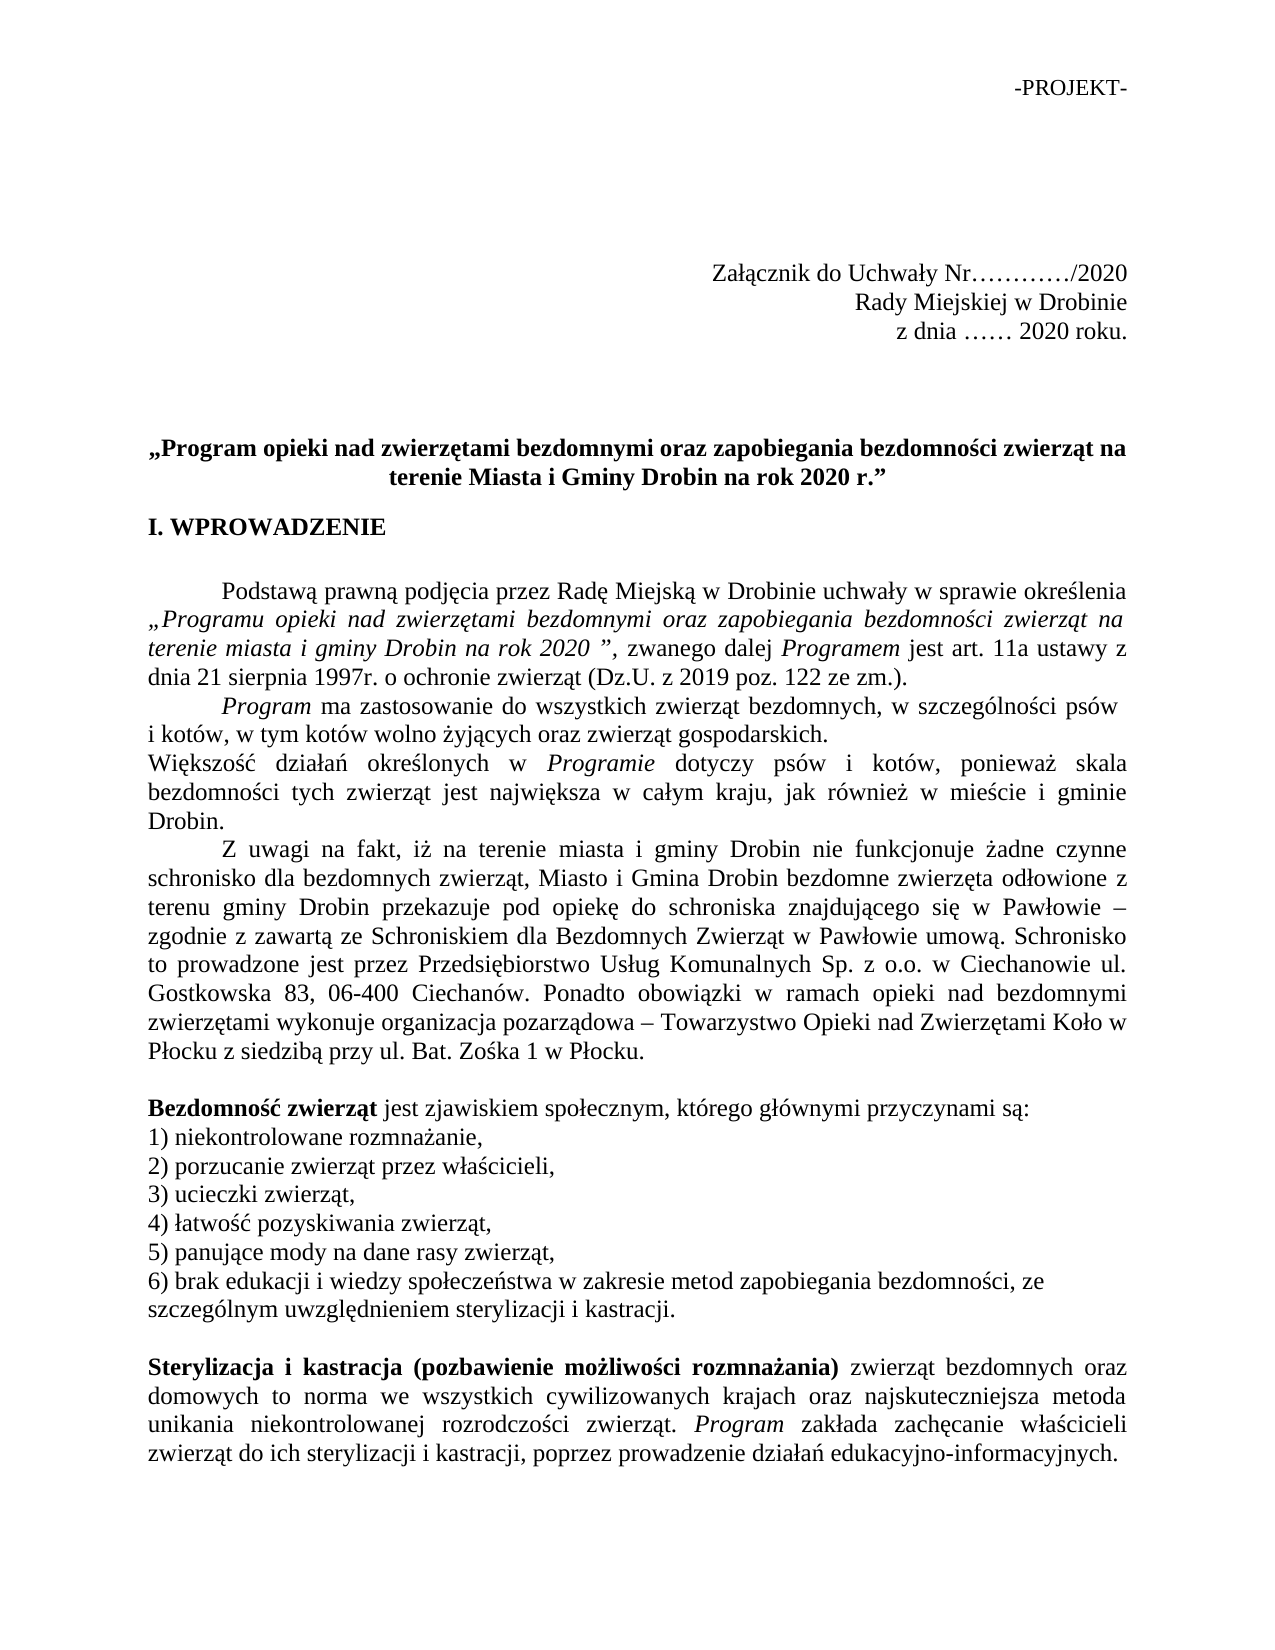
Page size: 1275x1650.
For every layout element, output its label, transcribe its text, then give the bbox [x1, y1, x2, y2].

text Większość działań określonych w Programie dotyczy psów i kotów, ponieważ skala bezdomności tych zwierząt jest największa w całym kraju, jak również w mieście i gminie Drobin. [148, 748, 1127, 834]
text Bezdomność zwierząt jest zjawiskiem społecznym, którego głównymi przyczynami są: [148, 1093, 1127, 1122]
text Program ma zastosowanie do wszystkich zwierząt bezdomnych, w szczególności psów i kotów, w tym kotów wolno żyjących oraz zwierząt gospodarskich. [148, 691, 1127, 748]
text 1) niekontrolowane rozmnażanie, [148, 1122, 1127, 1151]
text Podstawą prawną podjęcia przez Radę Miejską w Drobinie uchwały w sprawie określenia „Programu opieki nad zwierzętami bezdomnymi oraz zapobiegania bezdomności zwierząt na terenie miasta i gminy Drobin na rok 2020 ”, zwanego dalej Programem jest art. 11a ustawy z dnia 21 sierpnia 1997r. o ochronie zwierząt (Dz.U. z 2019 poz. 122 ze zm.). [148, 576, 1127, 691]
text 6) brak edukacji i wiedzy społeczeństwa w zakresie metod zapobiegania bezdomności, ze szczególnym uwzględnieniem sterylizacji i kastracji. [148, 1266, 1127, 1323]
text Załącznik do Uchwały Nr…………/2020 [148, 258, 1127, 287]
text 2) porzucanie zwierząt przez właścicieli, [148, 1151, 1127, 1179]
text z dnia …… 2020 roku. [811, 316, 1127, 344]
text „Program opieki nad zwierzętami bezdomnymi oraz zapobiegania bezdomności zwierząt na terenie Miasta i Gminy Drobin na rok 2020 r.” [148, 433, 1127, 491]
text 3) ucieczki zwierząt, [148, 1179, 1127, 1208]
text Rady Miejskiej w Drobinie [148, 287, 1127, 316]
text Sterylizacja i kastracja (pozbawienie możliwości rozmnażania) zwierząt bezdomnych oraz domowych to norma we wszystkich cywilizowanych krajach oraz najskuteczniejsza metoda unikania niekontrolowanej rozrodczości zwierząt. Program zakłada zachęcanie właścicieli zwierząt do ich sterylizacji i kastracji, poprzez prowadzenie działań edukacyjno-informacyjnych. [148, 1352, 1127, 1467]
text I. WPROWADZENIE [148, 512, 1127, 541]
text 4) łatwość pozyskiwania zwierząt, [148, 1208, 1127, 1237]
text 5) panujące mody na dane rasy zwierząt, [148, 1237, 1127, 1266]
text Z uwagi na fakt, iż na terenie miasta i gminy Drobin nie funkcjonuje żadne czynne schronisko dla bezdomnych zwierząt, Miasto i Gmina Drobin bezdomne zwierzęta odłowione z terenu gminy Drobin przekazuje pod opiekę do schroniska znajdującego się w Pawłowie – zgodnie z zawartą ze Schroniskiem dla Bezdomnych Zwierząt w Pawłowie umową. Schronisko to prowadzone jest przez Przedsiębiorstwo Usług Komunalnych Sp. z o.o. w Ciechanowie ul. Gostkowska 83, 06-400 Ciechanów. Ponadto obowiązki w ramach opieki nad bezdomnymi zwierzętami wykonuje organizacja pozarządowa – Towarzystwo Opieki nad Zwierzętami Koło w Płocku z siedzibą przy ul. Bat. Zośka 1 w Płocku. [148, 834, 1127, 1064]
